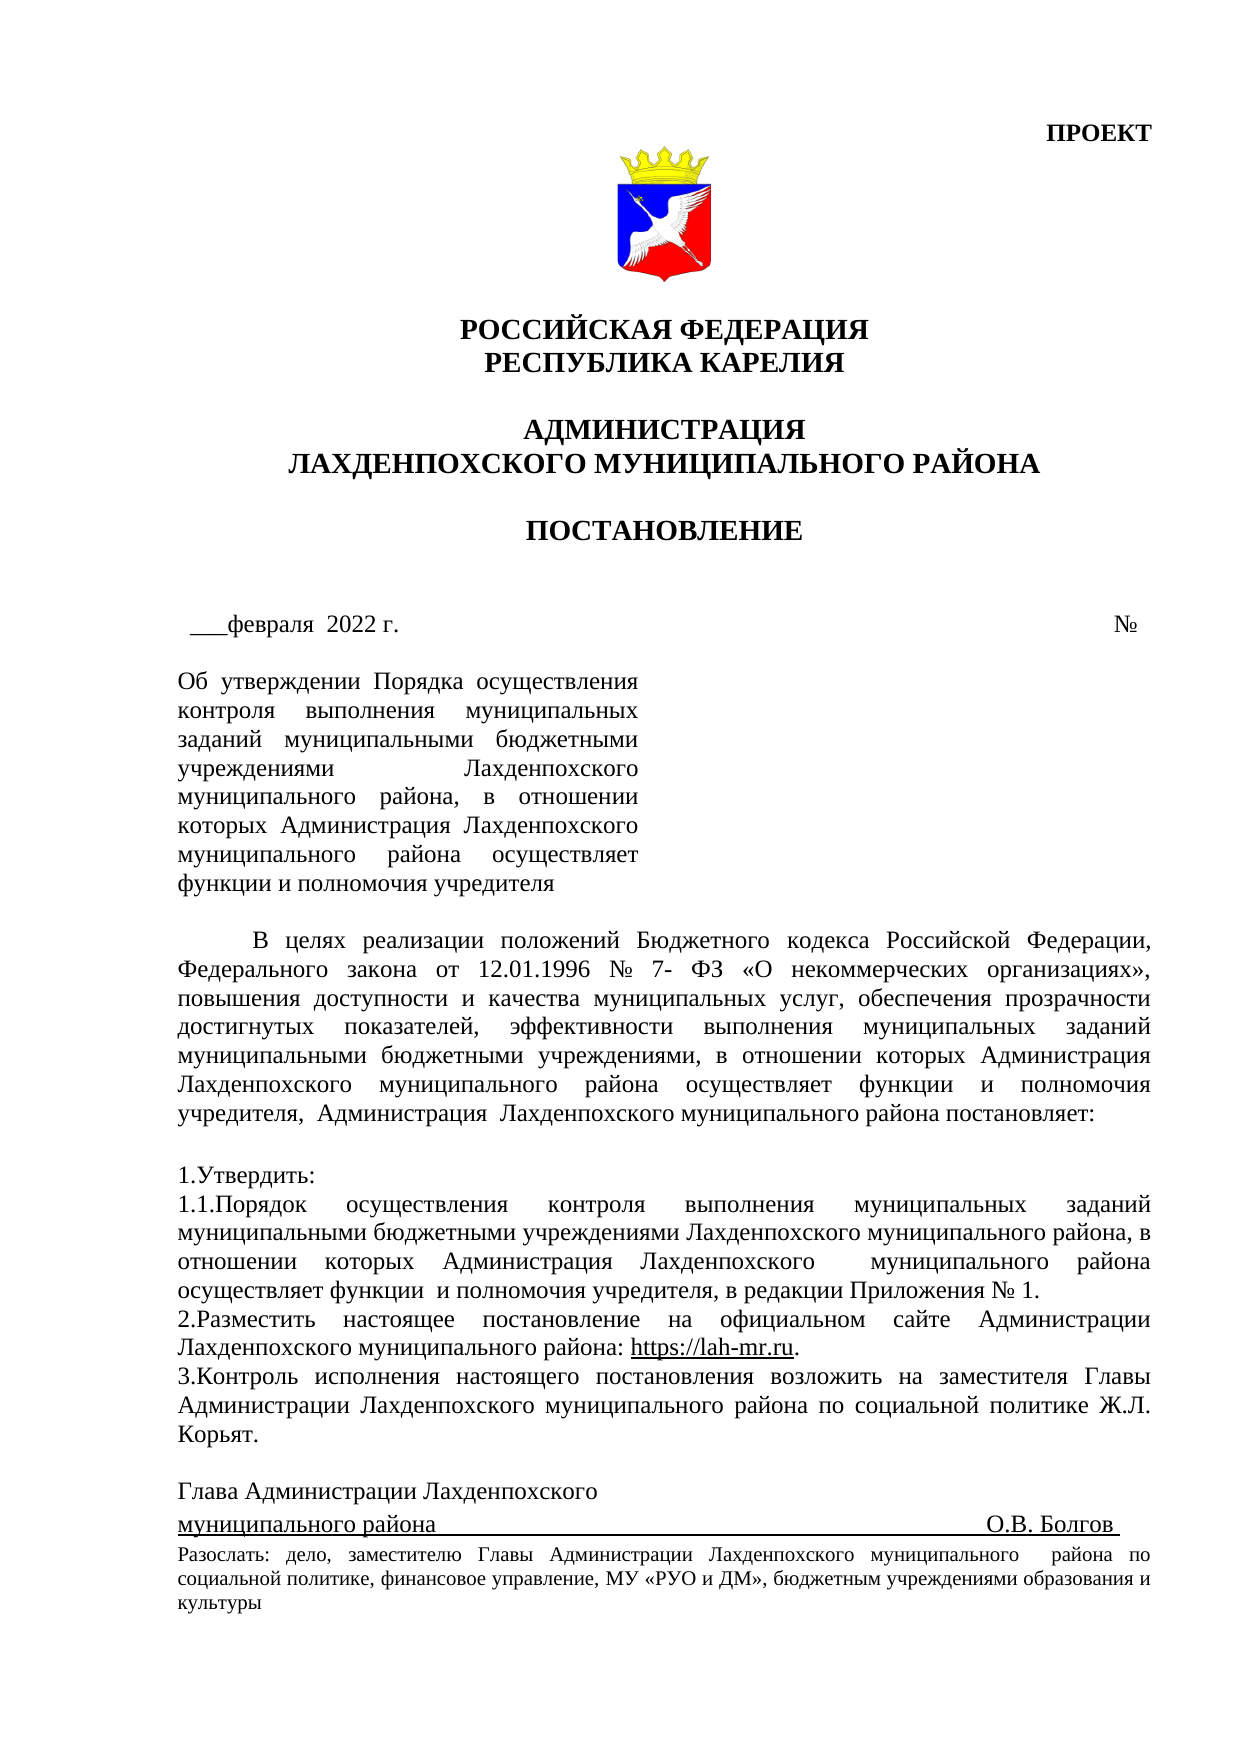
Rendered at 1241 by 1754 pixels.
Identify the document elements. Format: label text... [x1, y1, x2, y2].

table_header Об утверждении Порядка осуществления контроля выполнения муниципальных заданий муниципальными бюджетными учреждениями Лахденпохского муниципального района, в отношении которых Администрация Лахденпохского муниципального района осуществляет функции и полномочия учредителя [166, 666, 650, 925]
text ПРОЕКТ [177, 118, 1152, 147]
text 1.1.Порядок осуществления контроля выполнения муниципальных заданий муниципальными бюджетными учреждениями Лахденпохского муниципального района, в отношении которых Администрация Лахденпохского муниципального района осуществляет функции и полномочия учредителя, в редакции Приложения № 1. [177, 1189, 1152, 1304]
text АДМИНИСТРАЦИЯ [177, 412, 1152, 446]
text Разослать: дело, заместителю Главы Администрации Лахденпохского муниципального района по социальной политике, финансовое управление, МУ «РУО и ДМ», бюджетным учреждениями образования и культуры [177, 1542, 1152, 1614]
text Глава Администрации Лахденпохского [177, 1476, 1152, 1505]
text РОССИЙСКАЯ ФЕДЕРАЦИЯ [177, 312, 1152, 345]
text РЕСПУБЛИКА КАРЕЛИЯ [177, 345, 1152, 379]
text ЛАХДЕНПОХСКОГО МУНИЦИПАЛЬНОГО РАЙОНА [177, 446, 1152, 479]
text 3.Контроль исполнения настоящего постановления возложить на заместителя Главы Администрации Лахденпохского муниципального района по социальной политике Ж.Л. Корьят. [177, 1361, 1152, 1447]
text 2.Разместить настоящее постановление на официальном сайте Администрации Лахденпохского муниципального района: https://lah-mr.ru. [177, 1304, 1152, 1361]
text 1.Утвердить: [177, 1160, 1152, 1189]
text муниципального района О.В. Болгов [177, 1509, 1152, 1538]
text В целях реализации положений Бюджетного кодекса Российской Федерации, Федерального закона от 12.01.1996 № 7- ФЗ «О некоммерческих организациях», повышения доступности и качества муниципальных услуг, обеспечения прозрачности достигнутых показателей, эффективности выполнения муниципальных заданий муниципальными бюджетными учреждениями, в отношении которых Администрация Лахденпохского муниципального района осуществляет функции и полномочия учредителя, Администрация Лахденпохского муниципального района постановляет: [177, 925, 1152, 1126]
text ПОСТАНОВЛЕНИЕ [177, 513, 1152, 547]
text ___февраля 2022 г. № [177, 609, 1152, 638]
